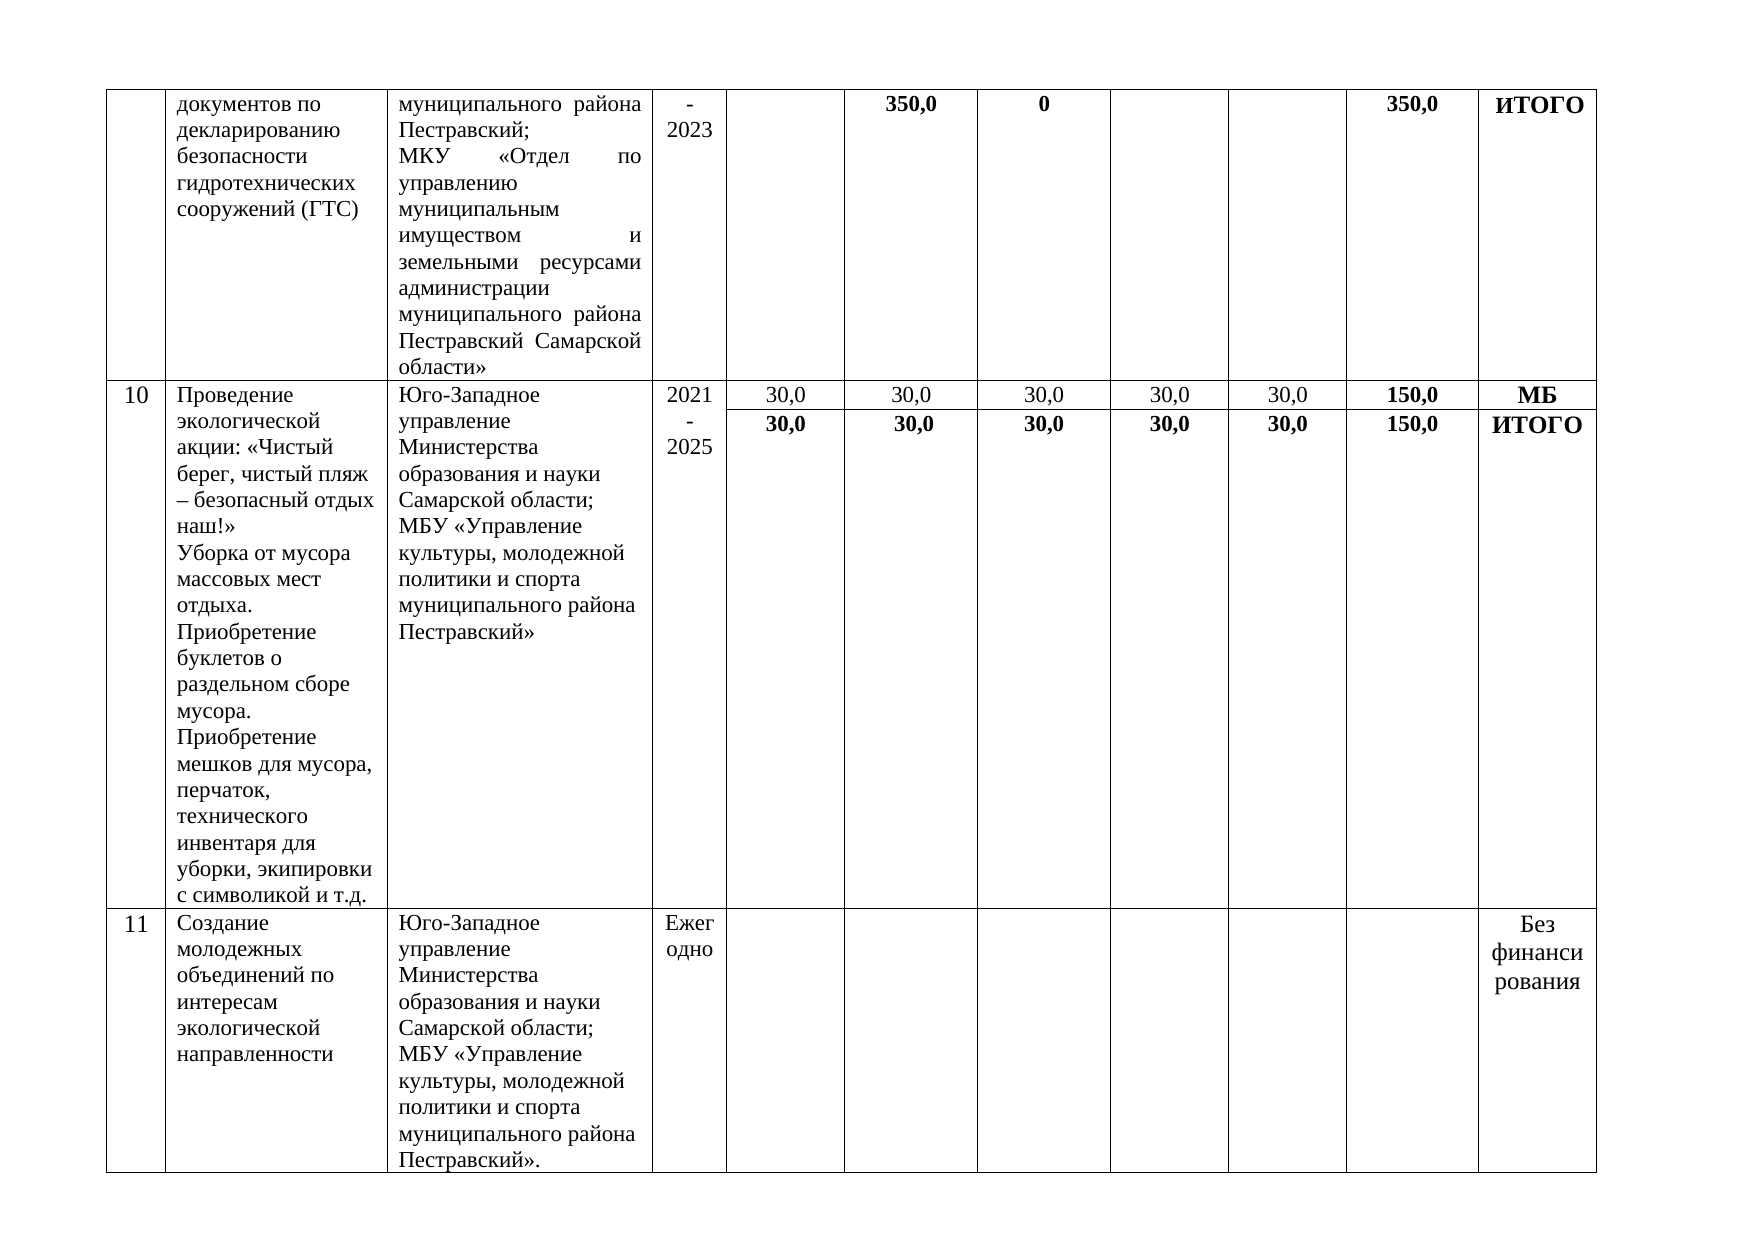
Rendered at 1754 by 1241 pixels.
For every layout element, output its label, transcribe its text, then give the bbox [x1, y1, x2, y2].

table_cell [1229, 909, 1346, 1172]
table_cell 30,0 [1229, 410, 1346, 908]
table_cell [1229, 90, 1346, 379]
table_cell [727, 909, 844, 1172]
table_cell [1347, 909, 1478, 1172]
table_cell 11 [107, 909, 165, 1172]
table_cell 150,0 [1347, 381, 1478, 409]
table_cell Создание молодежных объединений по интересам экологической направленности [166, 909, 387, 1172]
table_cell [166, 90, 387, 379]
table_cell Проведение экологической акции: «Чистый берег, чистый пляж – безопасный отдых наш!» Уборка от мусора массовых мест отдыха. Приобретение буклетов о раздельном сборе мусора. Приобретение мешков для мусора, перчаток, технического инвентаря для уборки, экипировки с символикой и т.д. [166, 381, 387, 908]
table_cell 30,0 [845, 381, 977, 409]
table_cell 30,0 [1229, 381, 1346, 409]
table_cell [978, 909, 1110, 1172]
table_cell ИТОГО [1479, 410, 1596, 908]
table_cell [845, 909, 977, 1172]
table_cell 9 [107, 90, 165, 379]
table_cell МБ [1479, 381, 1596, 409]
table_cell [388, 90, 652, 379]
table_cell [1111, 909, 1228, 1172]
table_cell 0 [978, 90, 1110, 379]
table_cell 30,0 [1111, 410, 1228, 908]
table_cell 350,0 [1347, 90, 1478, 379]
table_cell Юго-Западное управление Министерства образования и науки Самарской области; МБУ «Управление культуры, молодежной политики и спорта муниципального района Пестравский» [388, 381, 652, 908]
table_cell ИТОГО [1479, 90, 1596, 379]
table_cell [1111, 90, 1228, 379]
table_cell 2021- 2025 [653, 381, 726, 908]
table_cell 30,0 [845, 410, 977, 908]
table_cell 30,0 [1111, 381, 1228, 409]
table_cell Без финансирования [1479, 909, 1596, 1172]
table_cell 2022- 2023 [653, 90, 726, 379]
table_cell 10 [107, 381, 165, 908]
table_cell 30,0 [978, 410, 1110, 908]
table_cell 30,0 [978, 381, 1110, 409]
table_cell 30,0 [727, 410, 844, 908]
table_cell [388, 909, 652, 1172]
table_cell Ежегодно [653, 909, 726, 1172]
table_cell 30,0 [727, 381, 844, 409]
table_cell 350,0 [845, 90, 977, 379]
table_cell 150,0 [1347, 410, 1478, 908]
table_cell [727, 90, 844, 379]
